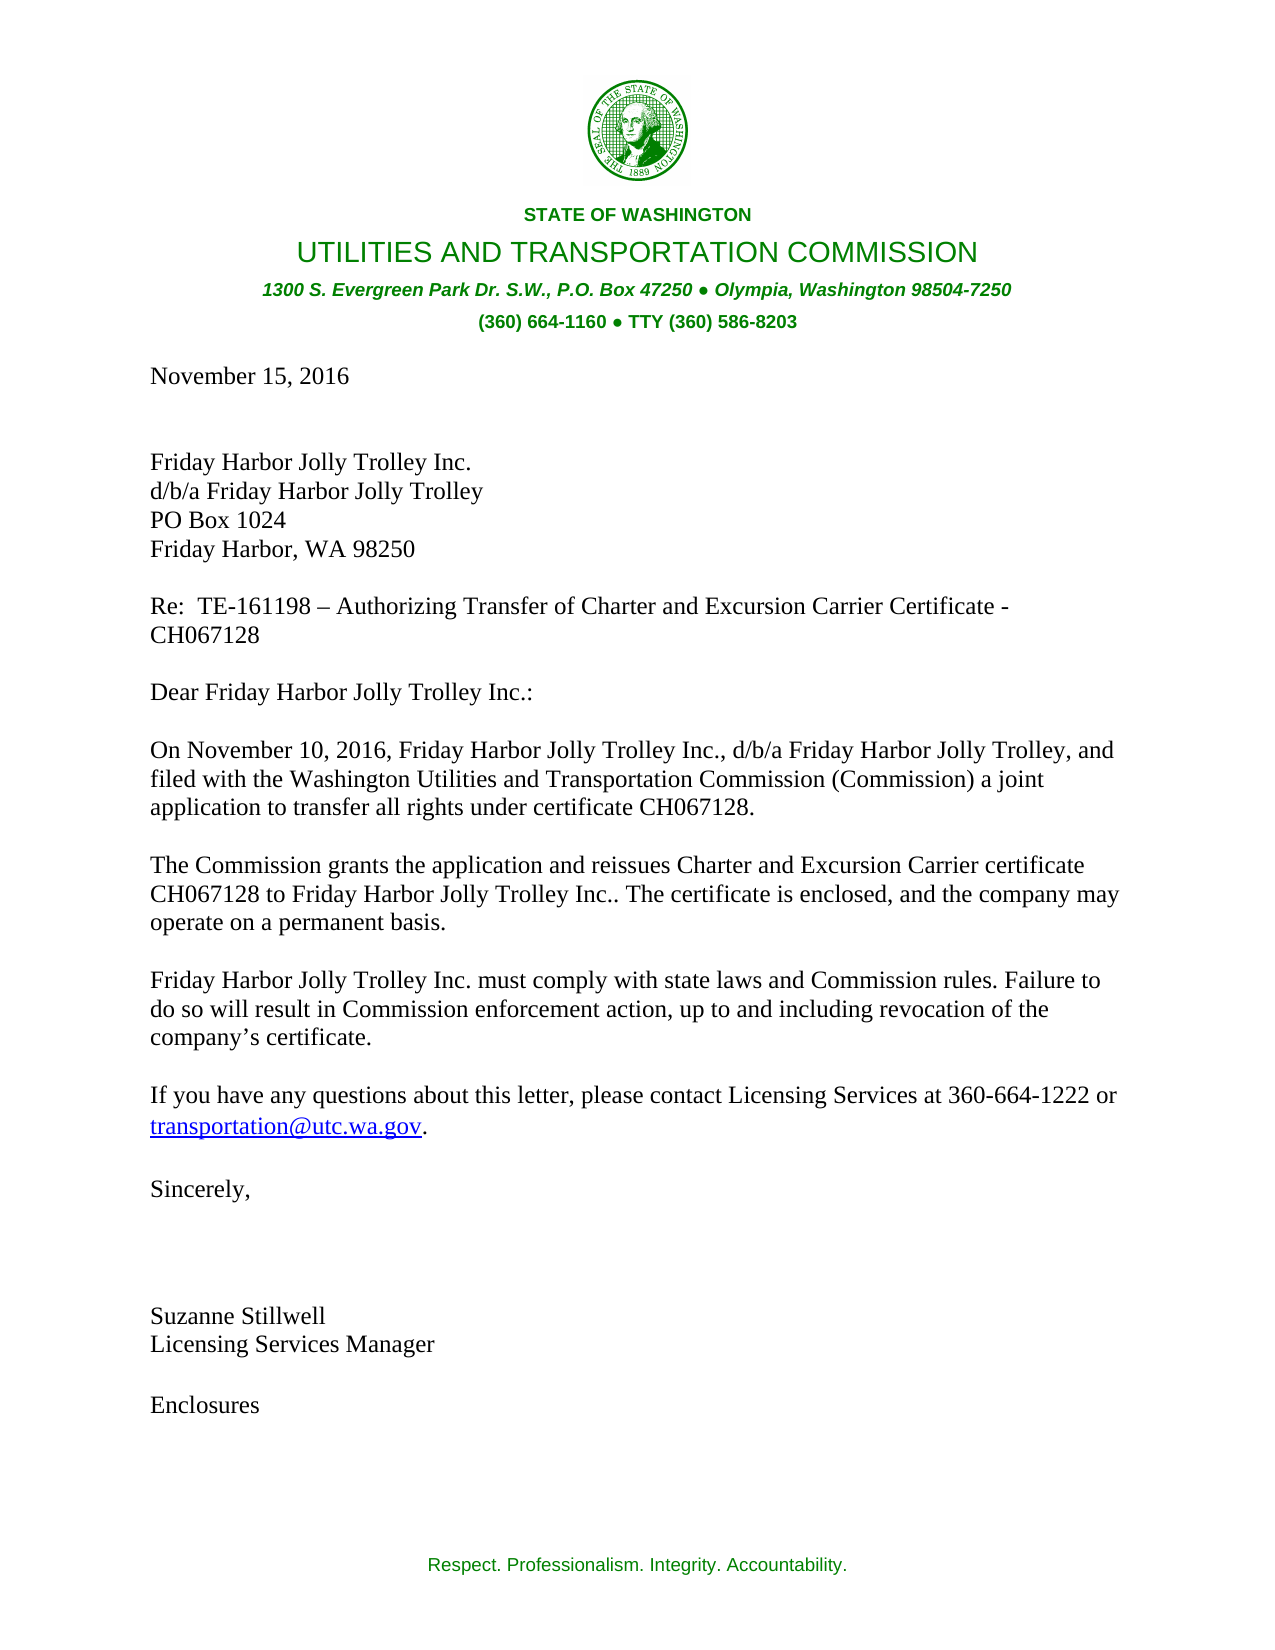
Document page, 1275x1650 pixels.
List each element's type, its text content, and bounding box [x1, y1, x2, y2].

text Dear Friday Harbor Jolly Trolley Inc.: [150, 677, 1125, 706]
text November 15, 2016 [150, 361, 1125, 390]
list Friday Harbor Jolly Trolley Inc. must comply with state laws and Commission rules. Failure to do so will result in Commission enforcement action, up to and including revocation of the company’s certificate. [150, 965, 1125, 1051]
text Suzanne Stillwell [150, 1301, 1125, 1329]
text PO Box 1024 Friday Harbor, WA 98250 [150, 505, 1125, 562]
text Friday Harbor Jolly Trolley Inc. d/b/a Friday Harbor Jolly Trolley [150, 447, 1125, 505]
text Sincerely, [150, 1174, 1125, 1203]
list On November 10, 2016, Friday Harbor Jolly Trolley Inc., d/b/a Friday Harbor Jolly Trolley, and filed with the Washington Utilities and Transportation Commission (Commission) a joint application to transfer all rights under certificate CH067128. [150, 735, 1125, 821]
text If you have any questions about this letter, please contact Licensing Services at 360-664-1222 or transportation@utc.wa.gov. [150, 1080, 1125, 1140]
text Re: TE-161198 – Authorizing Transfer of Charter and Excursion Carrier Certificate - CH067128 [150, 591, 1125, 649]
text Enclosures [150, 1390, 1125, 1419]
text Licensing Services Manager [150, 1329, 1125, 1358]
list The Commission grants the application and reissues Charter and Excursion Carrier certificate CH067128 to Friday Harbor Jolly Trolley Inc.. The certificate is enclosed, and the company may operate on a permanent basis. [150, 850, 1125, 936]
